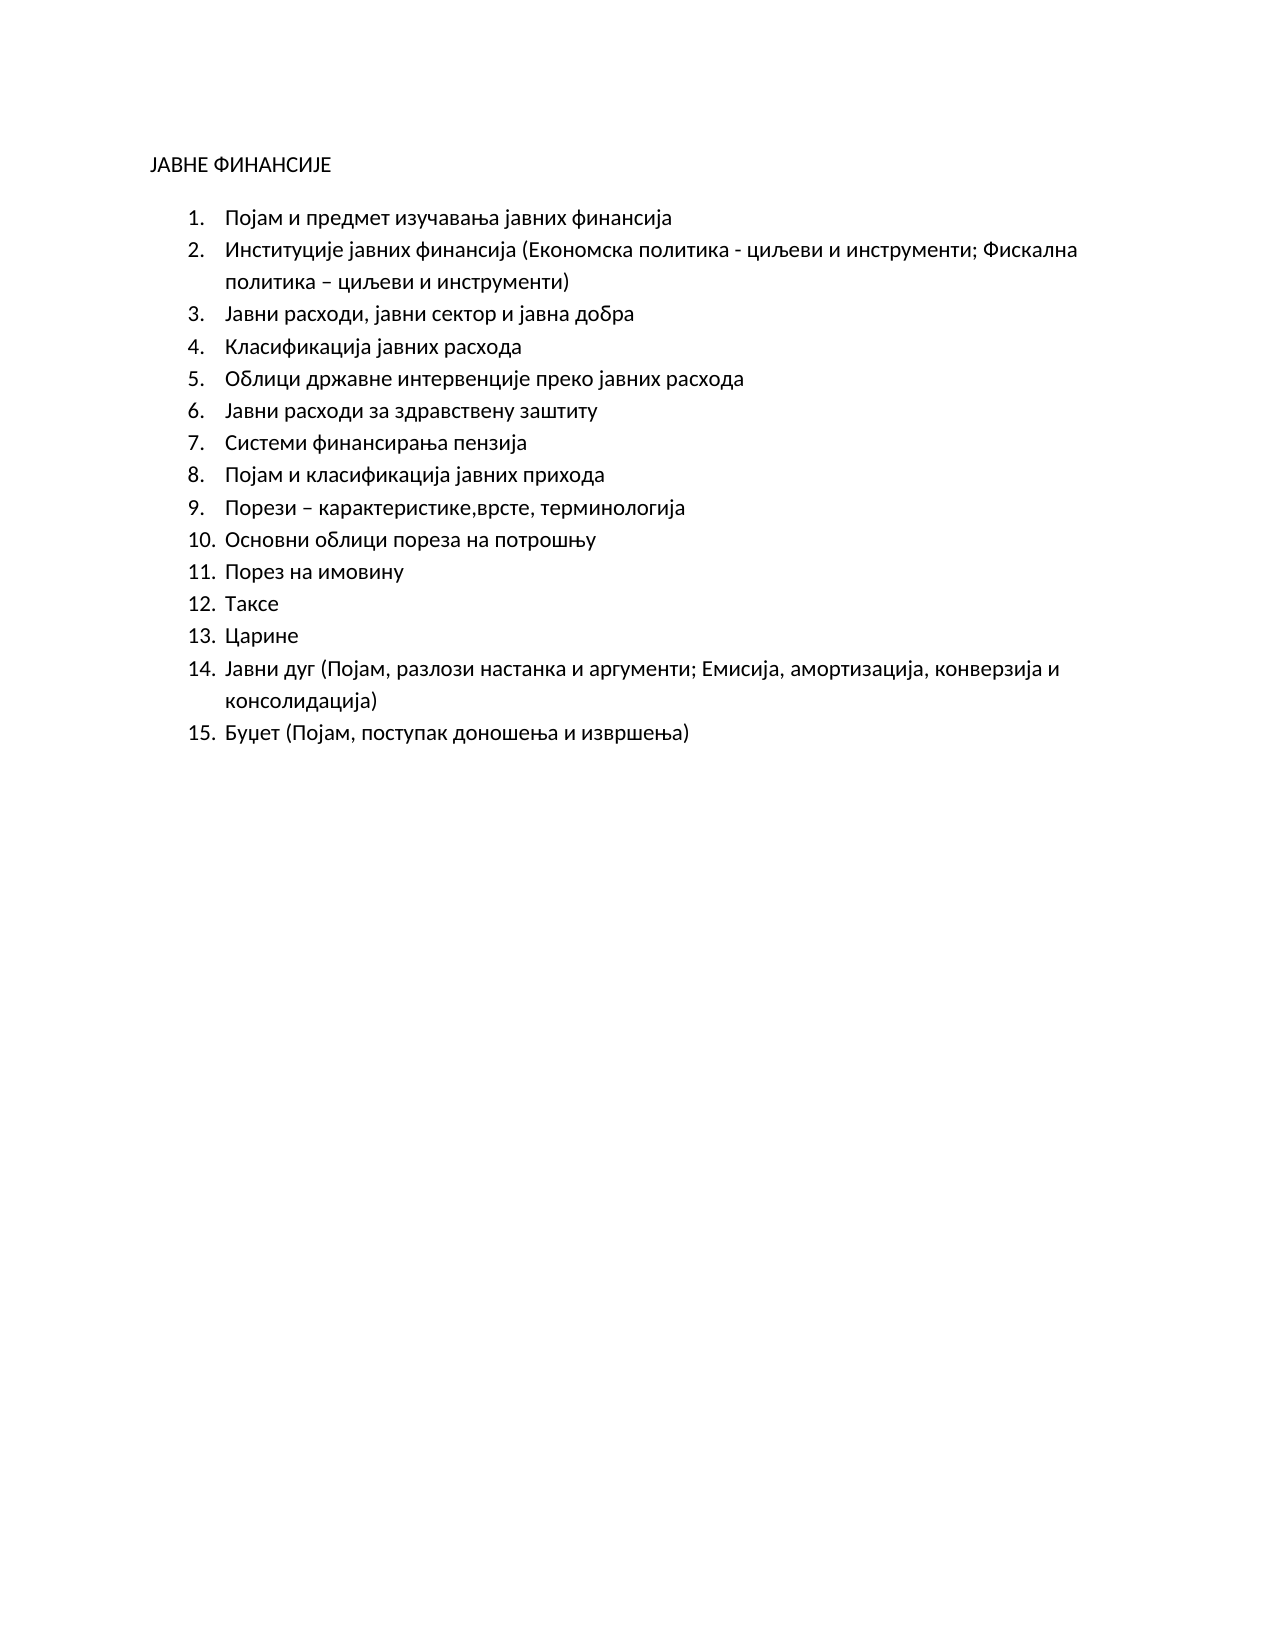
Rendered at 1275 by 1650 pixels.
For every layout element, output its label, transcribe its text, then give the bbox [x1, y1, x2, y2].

list Буџет (Појам, поступак доношења и извршења) [187, 718, 1125, 778]
list Јавни расходи, јавни сектор и јавна добра [187, 299, 1125, 328]
list Основни облици пореза на потрошњу [187, 525, 1125, 553]
list Појам и предмет изучавања јавних финансија [187, 203, 1125, 231]
list Порези – карактеристике,врсте, терминологија [187, 493, 1125, 521]
text ЈАВНЕ ФИНАНСИЈЕ [150, 150, 1125, 178]
list Институције јавних финансија (Економска политика - циљеви и инструменти; Фискална политика – циљеви и инструменти) [187, 235, 1125, 295]
list Порез на имовину [187, 557, 1125, 585]
list Класификација јавних расхода [187, 332, 1125, 360]
list Царине [187, 621, 1125, 649]
list Јавни расходи за здравствену заштиту [187, 396, 1125, 424]
list Јавни дуг (Појам, разлози настанка и аргументи; Емисија, амортизација, конверзија и консолидација) [187, 654, 1125, 714]
list Облици државне интервенције преко јавних расхода [187, 364, 1125, 392]
list Појам и класификација јавних прихода [187, 461, 1125, 488]
list Таксе [187, 589, 1125, 617]
list Системи финансирања пензија [187, 428, 1125, 456]
